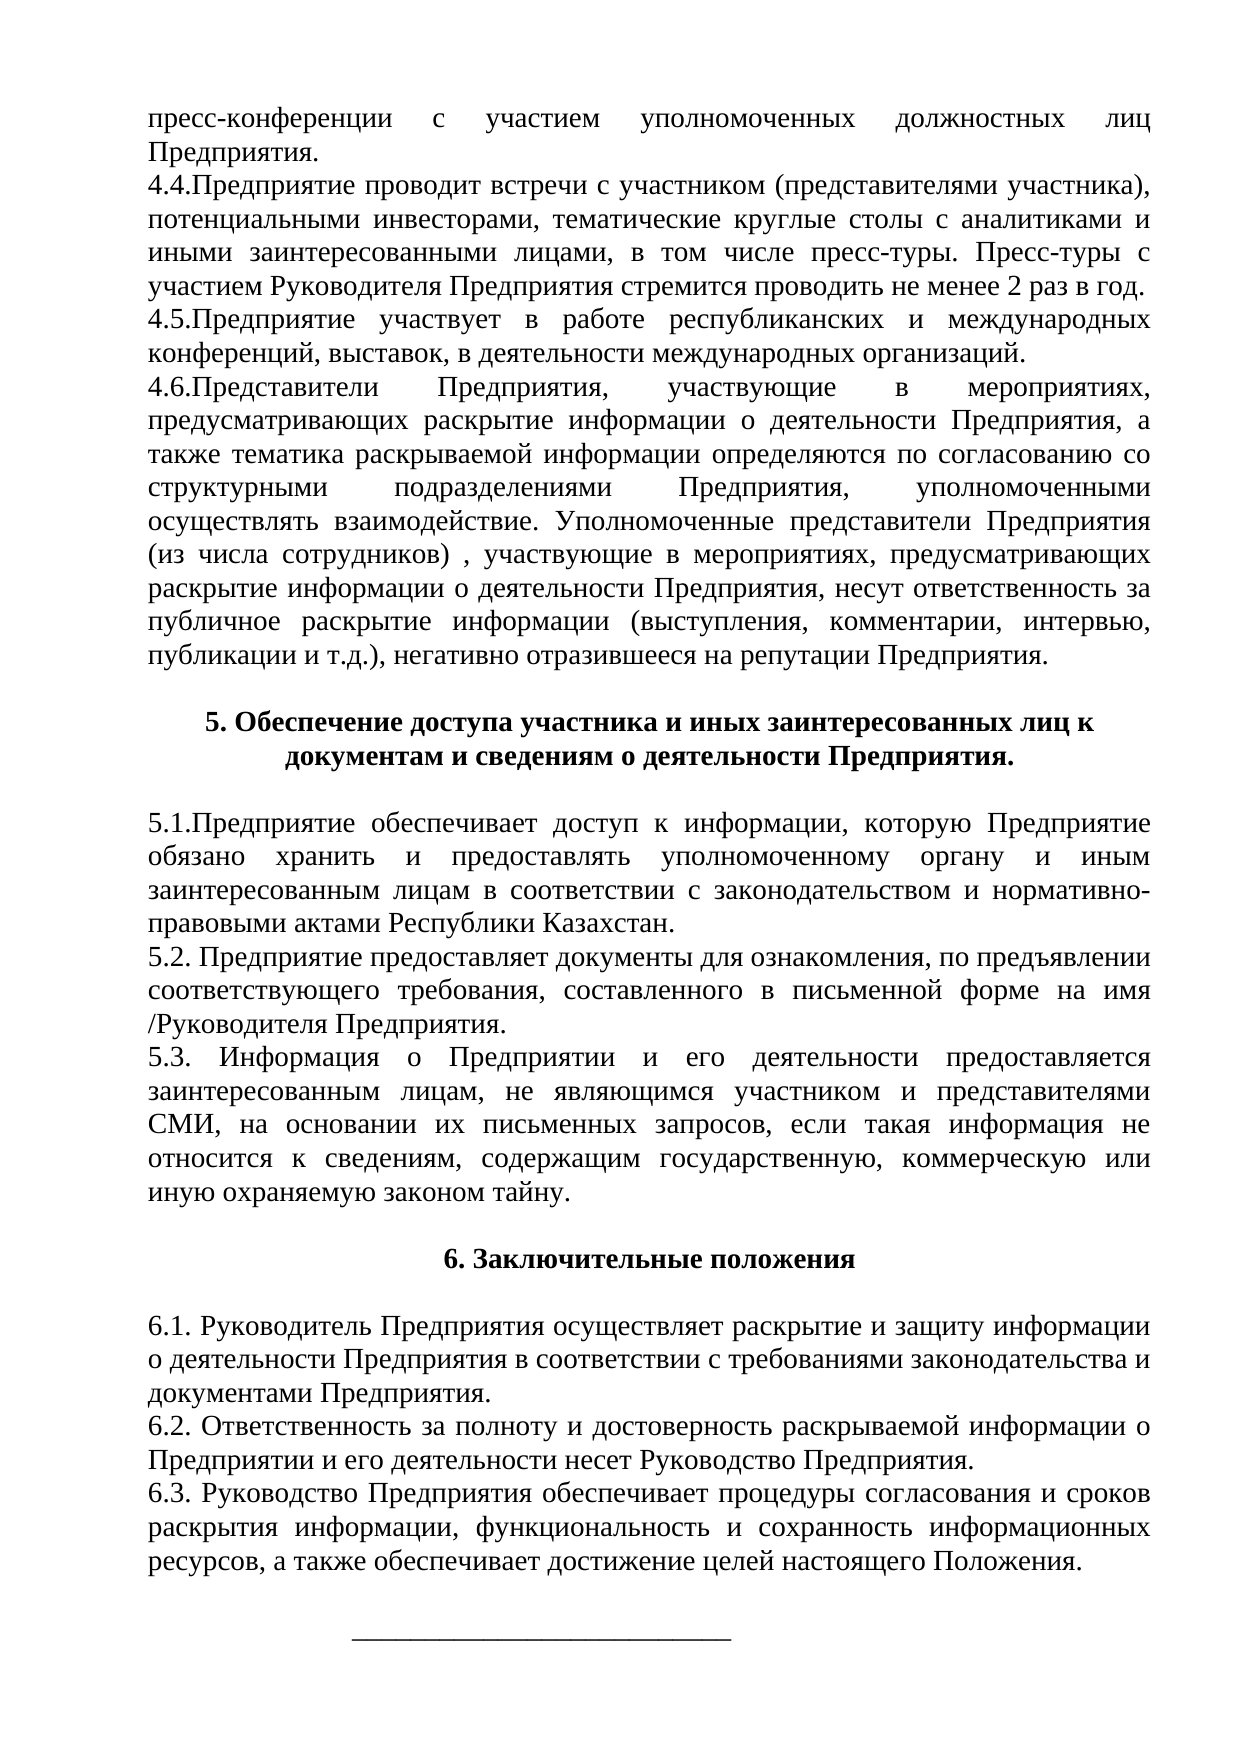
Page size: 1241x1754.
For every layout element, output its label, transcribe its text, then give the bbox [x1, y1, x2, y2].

text 4.4.Предприятие проводит встречи с участником (представителями участника), потенциальными инвесторами, тематические круглые столы с аналитиками и иными заинтересованными лицами, в том числе пресс-туры. Пресс-туры с участием Руководителя Предприятия стремится проводить не менее 2 раз в год. [148, 167, 1152, 302]
text 5.2. Предприятие предоставляет документы для ознакомления, по предъявлении соответствующего требования, составленного в письменной форме на имя /Руководителя Предприятия. [148, 939, 1152, 1039]
text 4.6.Представители Предприятия, участвующие в мероприятиях, предусматривающих раскрытие информации о деятельности Предприятия, а также тематика раскрываемой информации определяются по согласованию со структурными подразделениями Предприятия, уполномоченными осуществлять взаимодействие. Уполномоченные представители Предприятия (из числа сотрудников) , участвующие в мероприятиях, предусматривающих раскрытие информации о деятельности Предприятия, несут ответственность за публичное раскрытие информации (выступления, комментарии, интервью, публикации и т.д.), негативно отразившееся на репутации Предприятия. [148, 369, 1152, 671]
text 5.3. Информация о Предприятии и его деятельности предоставляется заинтересованным лицам, не являющимся участником и представителями СМИ, на основании их письменных запросов, если такая информация не относится к сведениям, содержащим государственную, коммерческую или иную охраняемую законом тайну. [148, 1039, 1152, 1207]
text 5. Обеспечение доступа участника и иных заинтересованных лиц к документам и сведениям о деятельности Предприятия. [148, 704, 1152, 771]
text 4.5.Предприятие участвует в работе республиканских и международных конференций, выставок, в деятельности международных организаций. [148, 302, 1152, 369]
text 5.1.Предприятие обеспечивает доступ к информации, которую Предприятие обязано хранить и предоставлять уполномоченному органу и иным заинтересованным лицам в соответствии с законодательством и нормативно-правовыми актами Республики Казахстан. [148, 805, 1152, 939]
text 6.1. Руководитель Предприятия осуществляет раскрытие и защиту информации о деятельности Предприятия в соответствии с требованиями законодательства и документами Предприятия. [148, 1308, 1152, 1408]
text 6. Заключительные положения [148, 1241, 1152, 1274]
text 6.2. Ответственность за полноту и достоверность раскрываемой информации о Предприятии и его деятельности несет Руководство Предприятия. [148, 1408, 1152, 1476]
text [148, 100, 1152, 167]
text __________________________ [148, 1610, 1152, 1643]
text 6.3. Руководство Предприятия обеспечивает процедуры согласования и сроков раскрытия информации, функциональность и сохранность информационных ресурсов, а также обеспечивает достижение целей настоящего Положения. [148, 1476, 1152, 1576]
